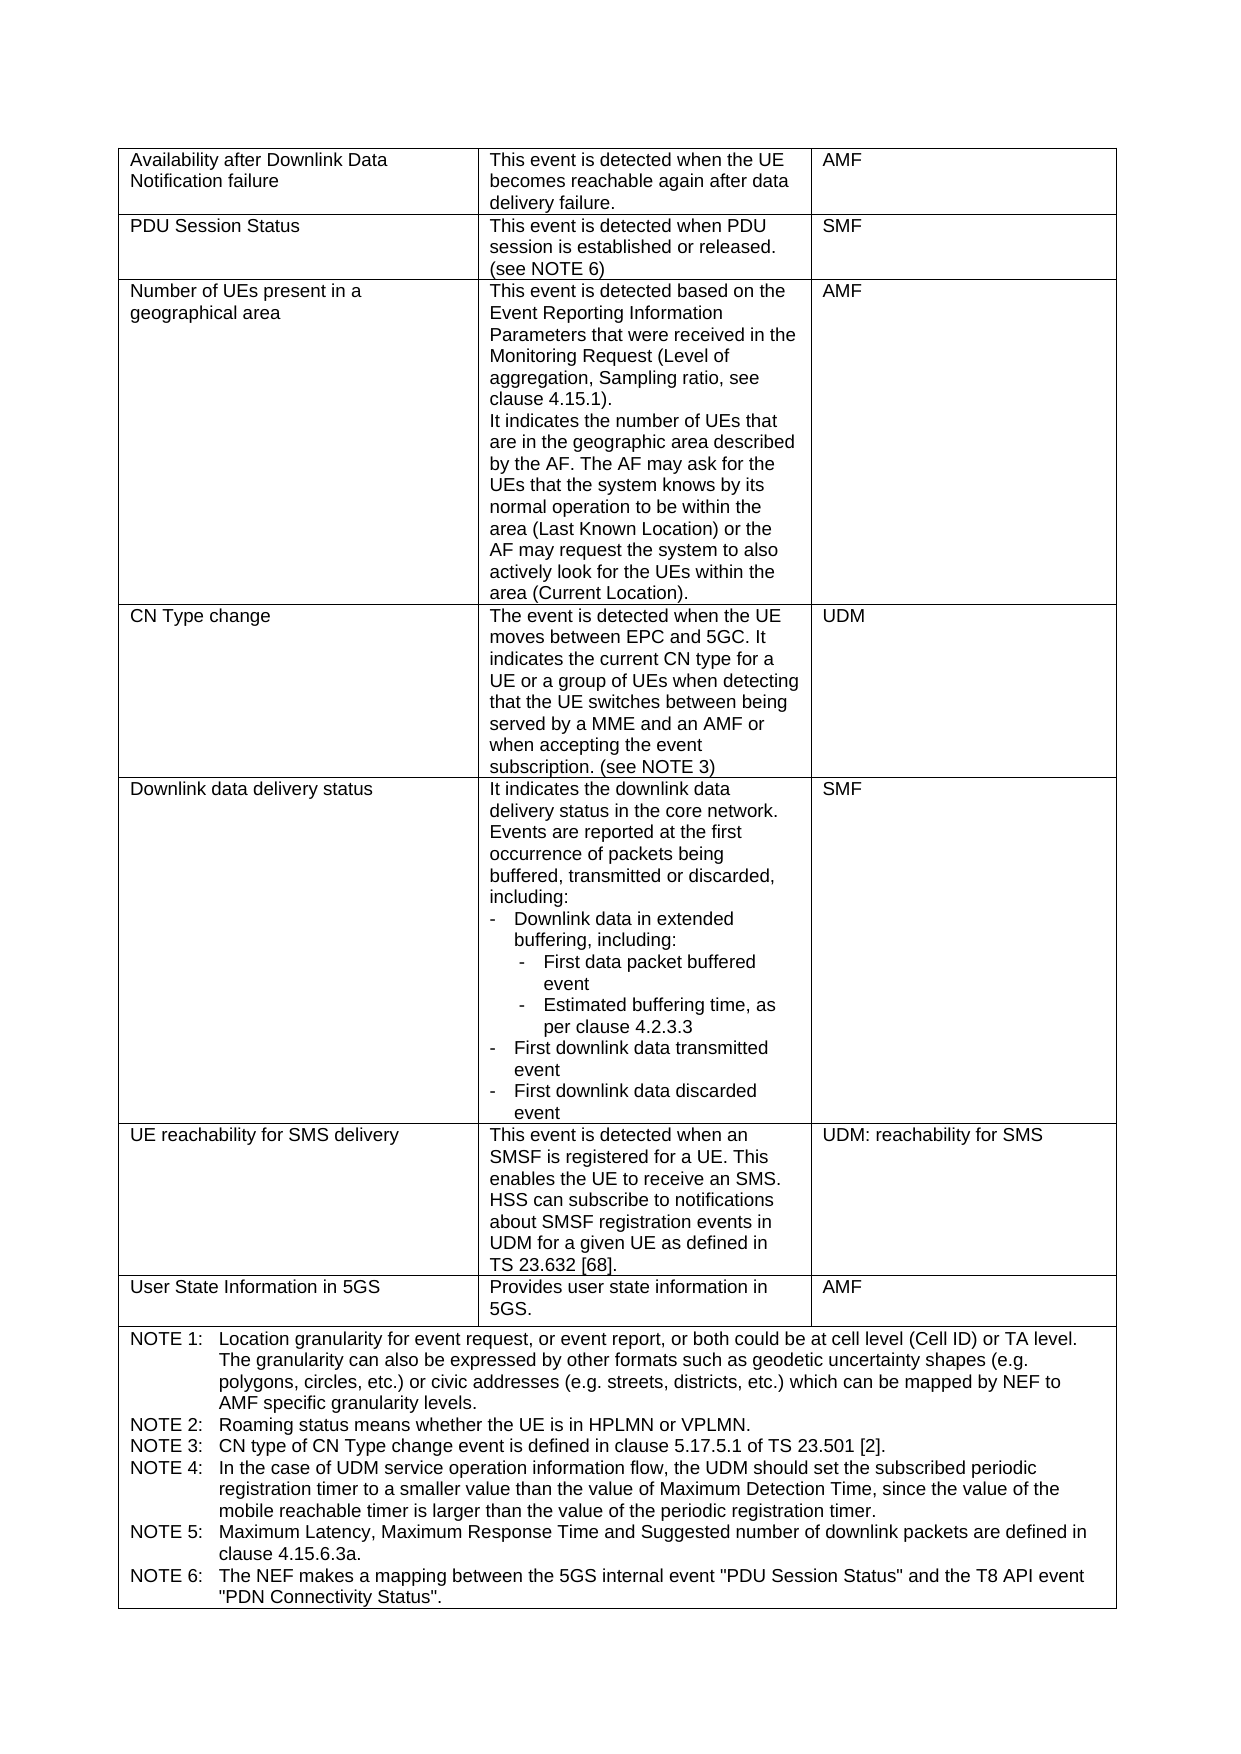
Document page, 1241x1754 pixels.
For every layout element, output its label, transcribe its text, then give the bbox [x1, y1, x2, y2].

table_cell This event is detected based on the Event Reporting Information Parameters that were received in the Monitoring Request (Level of aggregation, Sampling ratio, see clause 4.15.1). It indicates the number of UEs that are in the geographic area described by the AF. The AF may ask for the UEs that the system knows by its normal operation to be within the area (Last Known Location) or the AF may request the system to also actively look for the UEs within the area (Current Location). [479, 280, 811, 604]
table_cell NOTE 1: Location granularity for event request, or event report, or both could be at cell level (Cell ID) or TA level. The granularity can also be expressed by other formats such as geodetic uncertainty shapes (e.g. polygons, circles, etc.) or civic addresses (e.g. streets, districts, etc.) which can be mapped by NEF to AMF specific granularity levels. NOTE 2: Roaming status means whether the UE is in HPLMN or VPLMN. NOTE 3: CN type of CN Type change event is defined in clause 5.17.5.1 of TS 23.501 [2]. NOTE 4: In the case of UDM service operation information flow, the UDM should set the subscribed periodic registration timer to a smaller value than the value of Maximum Detection Time, since the value of the mobile reachable timer is larger than the value of the periodic registration timer. NOTE 5: Maximum Latency, Maximum Response Time and Suggested number of downlink packets are defined in clause 4.15.6.3a. NOTE 6: The NEF makes a mapping between the 5GS internal event "PDU Session Status" and the T8 API event "PDN Connectivity Status". [119, 1327, 1116, 1608]
table_cell User State Information in 5GS [119, 1276, 478, 1326]
table_cell It indicates the downlink data delivery status in the core network. Events are reported at the first occurrence of packets being buffered, transmitted or discarded, including: - Downlink data in extended buffering, including: - First data packet buffered event - Estimated buffering time, as per clause 4.2.3.3 - First downlink data transmitted event - First downlink data discarded event [479, 778, 811, 1123]
table_cell Number of UEs present in a geographical area [119, 280, 478, 604]
table_cell UDM: reachability for SMS [812, 1124, 1116, 1275]
table_cell PDU Session Status [119, 215, 478, 279]
table_cell This event is detected when PDU session is established or released. (see NOTE 6) [479, 215, 811, 279]
table_cell The event is detected when the UE moves between EPC and 5GC. It indicates the current CN type for a UE or a group of UEs when detecting that the UE switches between being served by a MME and an AMF or when accepting the event subscription. (see NOTE 3) [479, 605, 811, 777]
table_cell Provides user state information in 5GS. [479, 1276, 811, 1326]
table_cell UE reachability for SMS delivery [119, 1124, 478, 1275]
table_cell This event is detected when an SMSF is registered for a UE. This enables the UE to receive an SMS. HSS can subscribe to notifications about SMSF registration events in UDM for a given UE as defined in TS 23.632 [68]. [479, 1124, 811, 1275]
table_cell Downlink data delivery status [119, 778, 478, 1123]
table_cell AMF [812, 280, 1116, 604]
table_cell CN Type change [119, 605, 478, 777]
table_cell UDM [812, 605, 1116, 777]
table_cell SMF [812, 215, 1116, 279]
table_cell AMF [812, 149, 1116, 213]
table_cell This event is detected when the UE becomes reachable again after data delivery failure. [479, 149, 811, 213]
table_cell Availability after Downlink Data Notification failure [119, 149, 478, 213]
table_cell AMF [812, 1276, 1116, 1326]
table_cell SMF [812, 778, 1116, 1123]
